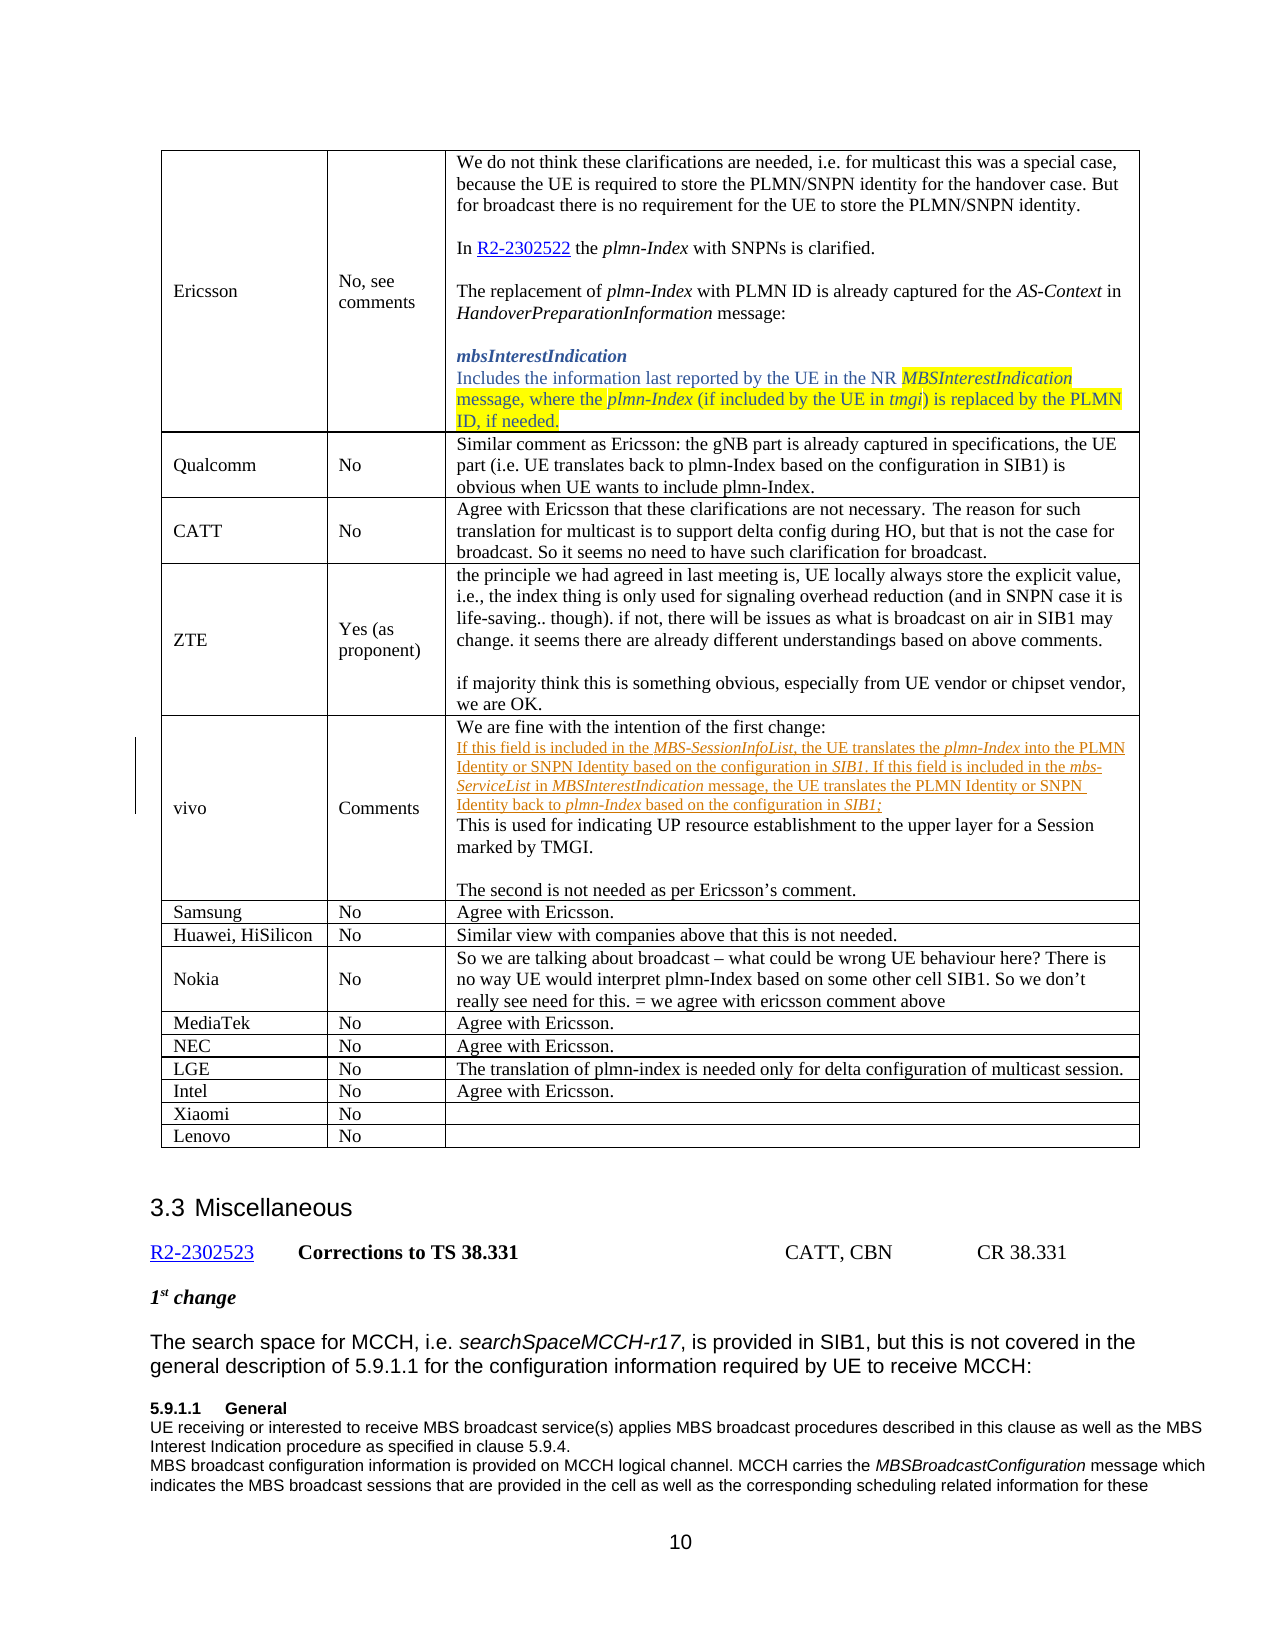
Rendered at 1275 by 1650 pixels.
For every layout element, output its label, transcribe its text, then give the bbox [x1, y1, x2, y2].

table_cell LGE [162, 1058, 327, 1079]
table_cell Nokia [162, 947, 327, 1011]
table_cell No [328, 498, 445, 563]
table_cell No, see comments [328, 151, 445, 431]
table_cell No [328, 1125, 445, 1147]
table_cell No [328, 947, 445, 1011]
table_cell NEC [162, 1035, 327, 1056]
table_cell Lenovo [162, 1125, 327, 1147]
table_cell Comments [328, 716, 445, 900]
table_cell No [328, 924, 445, 946]
table_cell vivo [162, 716, 327, 900]
table_cell CATT [162, 498, 327, 563]
table_cell Agree with Ericsson that these clarifications are not necessary. The reason for such translation for multicast is to support delta config during HO, but that is not the case for broadcast. So it seems no need to have such clarification for broadcast. [446, 498, 1139, 563]
table_cell [446, 1103, 1139, 1124]
table_cell So we are talking about broadcast – what could be wrong UE behaviour here? There is no way UE would interpret plmn-Index based on some other cell SIB1. So we don’t really see need for this. = we agree with ericsson comment above [446, 947, 1139, 1011]
table_cell the principle we had agreed in last meeting is, UE locally always store the explicit value, i.e., the index thing is only used for signaling overhead reduction (and in SNPN case it is life-saving.. though). if not, there will be issues as what is broadcast on air in SIB1 may change. it seems there are already different understandings based on above comments. if majority think this is something obvious, especially from UE vendor or chipset vendor, we are OK. [446, 564, 1139, 715]
table_cell Huawei, HiSilicon [162, 924, 327, 946]
table_cell No [328, 1058, 445, 1079]
table_cell MediaTek [162, 1012, 327, 1034]
text The search space for MCCH, i.e. searchSpaceMCCH-r17, is provided in SIB1, but this is not covered in the general description of 5.9.1.1 for the configuration information required by UE to receive MCCH: [150, 1330, 1211, 1378]
table_cell We are fine with the intention of the first change: This is used for indicating UP resource establishment to the upper layer for a Session marked by TMGI. The second is not needed as per Ericsson’s comment. [446, 716, 1139, 900]
table_cell We do not think these clarifications are needed, i.e. for multicast this was a special case, because the UE is required to store the PLMN/SNPN identity for the handover case. But for broadcast there is no requirement for the UE to store the PLMN/SNPN identity. In R2-2302522 the plmn-Index with SNPNs is clarified. The replacement of plmn-Index with PLMN ID is already captured for the AS-Context in HandoverPreparationInformation message: mbsInterestIndication Includes the information last reported by the UE in the NR MBSInterestIndication message, where the plmn-Index (if included by the UE in tmgi) is replaced by the PLMN ID, if needed. [446, 151, 1139, 431]
table_cell Ericsson [162, 151, 327, 431]
table_cell No [328, 1012, 445, 1034]
subtitle Miscellaneous [150, 1193, 1211, 1221]
table_cell ZTE [162, 564, 327, 715]
table_cell The translation of plmn-index is needed only for delta configuration of multicast session. [446, 1058, 1139, 1079]
table_cell No [328, 1080, 445, 1102]
table_cell Xiaomi [162, 1103, 327, 1124]
table_cell Intel [162, 1080, 327, 1102]
table_cell Agree with Ericsson. [446, 1035, 1139, 1056]
table_cell No [328, 1103, 445, 1124]
table_cell Agree with Ericsson. [446, 901, 1139, 923]
table_cell Similar comment as Ericsson: the gNB part is already captured in specifications, the UE part (i.e. UE translates back to plmn-Index based on the configuration in SIB1) is obvious when UE wants to include plmn-Index. [446, 433, 1139, 497]
table_cell Agree with Ericsson. [446, 1012, 1139, 1034]
text R2-2302523 Corrections to TS 38.331 CATT, CBN CR 38.331 [150, 1240, 1211, 1264]
table_cell Agree with Ericsson. [446, 1080, 1139, 1102]
table_cell No [328, 1035, 445, 1056]
table_cell No [328, 433, 445, 497]
table_cell [446, 1125, 1139, 1147]
table_cell Samsung [162, 901, 327, 923]
text 5.9.1.1 General [150, 1399, 1211, 1418]
table_cell Qualcomm [162, 433, 327, 497]
text UE receiving or interested to receive MBS broadcast service(s) applies MBS broadcast procedures described in this clause as well as the MBS Interest Indication procedure as specified in clause 5.9.4. [150, 1418, 1211, 1456]
table_cell No [328, 901, 445, 923]
table_cell Yes (as proponent) [328, 564, 445, 715]
text 1st change [150, 1285, 1211, 1309]
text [150, 1456, 1211, 1494]
table_cell Similar view with companies above that this is not needed. [446, 924, 1139, 946]
